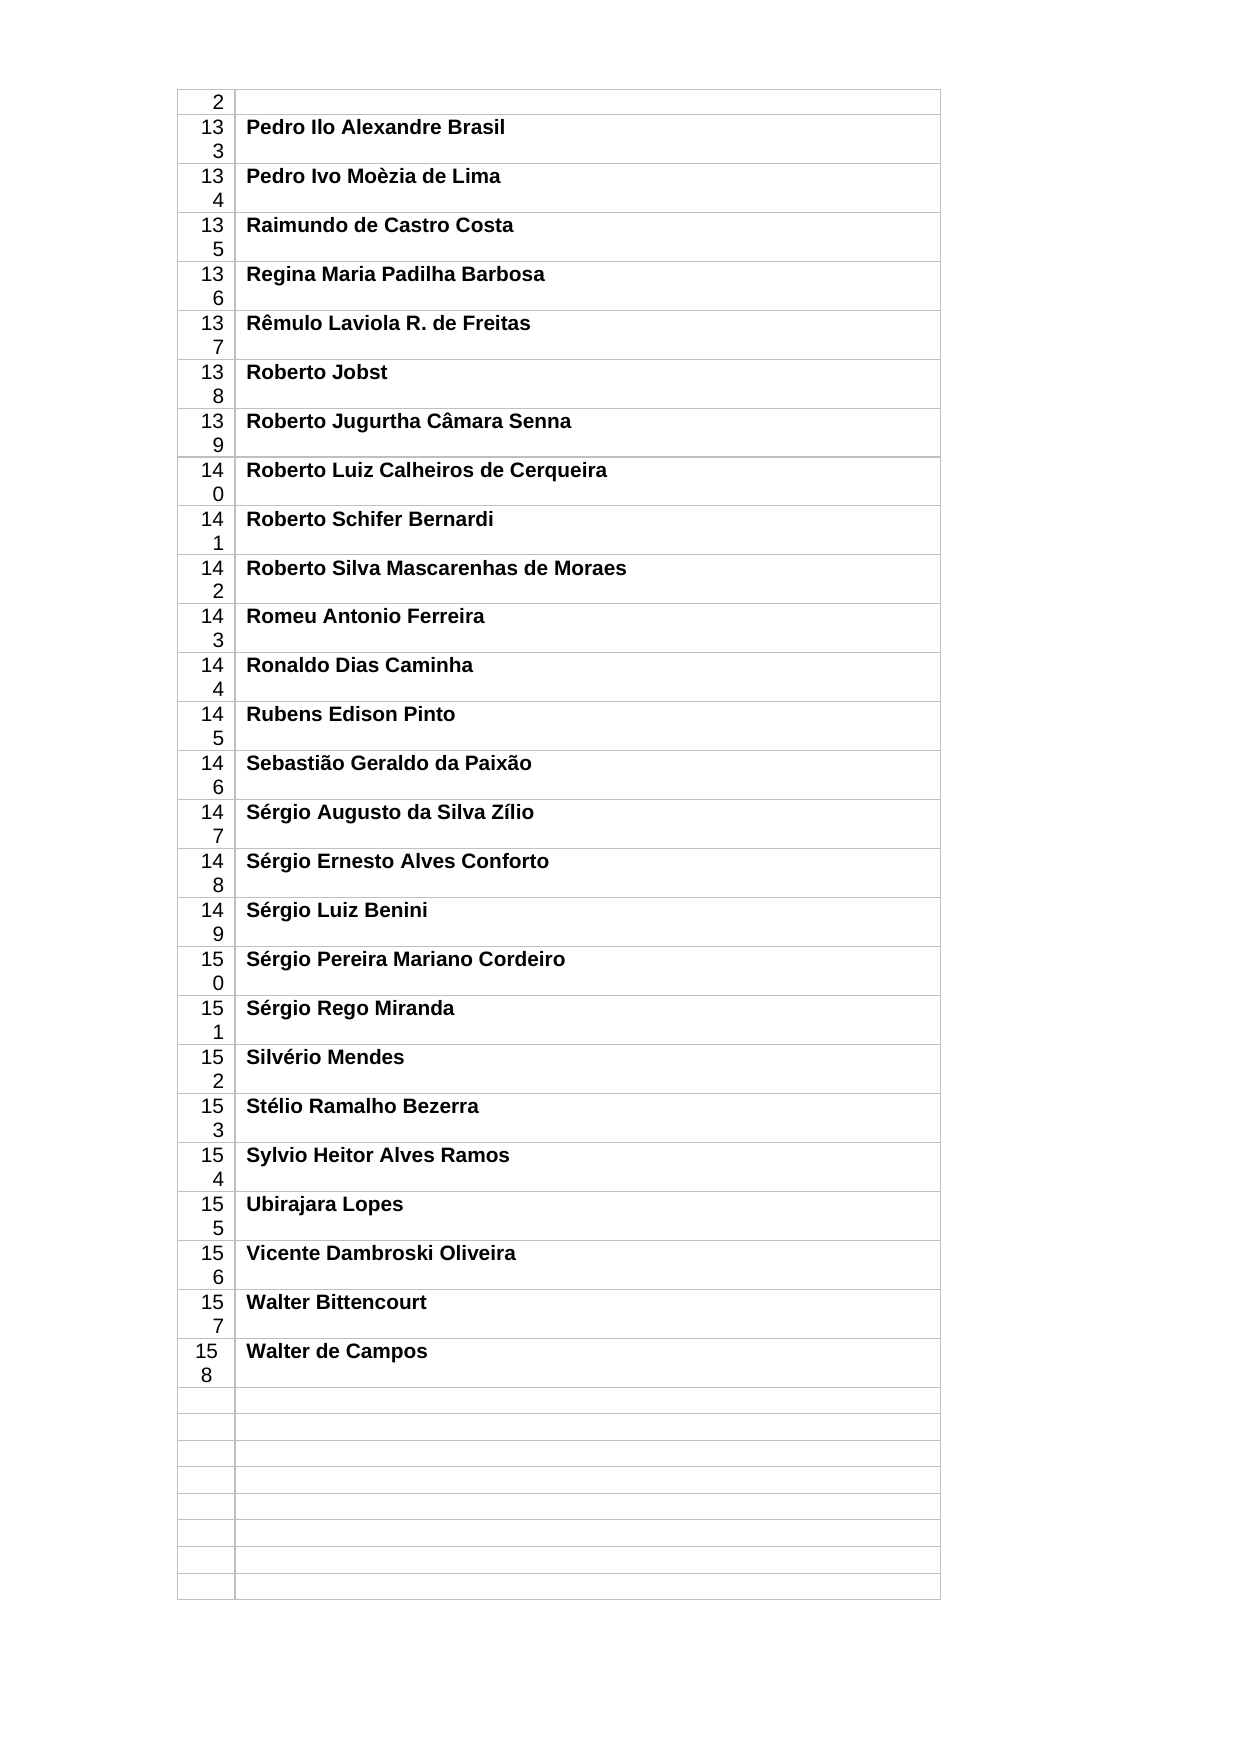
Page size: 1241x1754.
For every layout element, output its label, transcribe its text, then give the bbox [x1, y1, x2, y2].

table_cell 141 [178, 506, 234, 554]
table_cell Silvério Mendes [236, 1045, 940, 1093]
table_cell [178, 1574, 234, 1599]
table_cell [236, 1441, 940, 1466]
table_cell 146 [178, 751, 234, 799]
table_cell 143 [178, 604, 234, 652]
table_cell [178, 1520, 234, 1546]
table_cell [178, 1494, 234, 1519]
table_cell Rêmulo Laviola R. de Freitas [236, 311, 940, 358]
table_cell 150 [178, 947, 234, 995]
table_cell 152 [178, 1045, 234, 1093]
table_cell 148 [178, 849, 234, 897]
table_cell 154 [178, 1143, 234, 1191]
table_cell Rubens Edison Pinto [236, 702, 940, 750]
table_cell 135 [178, 213, 234, 261]
table_cell 151 [178, 996, 234, 1044]
table_cell 158 [178, 1339, 234, 1387]
table_cell [236, 1388, 940, 1413]
table_cell Ubirajara Lopes [236, 1192, 940, 1240]
table_cell Ronaldo Dias Caminha [236, 653, 940, 701]
table_cell [236, 1520, 940, 1546]
table_cell 144 [178, 653, 234, 701]
table_cell Roberto Jugurtha Câmara Senna [236, 409, 940, 456]
table_cell 147 [178, 800, 234, 848]
table_cell Roberto Luiz Calheiros de Cerqueira [236, 458, 940, 505]
table_cell Roberto Schifer Bernardi [236, 506, 940, 554]
table_cell 157 [178, 1290, 234, 1338]
table_cell [236, 1467, 940, 1493]
table_cell 132 [178, 90, 234, 114]
table_cell Sérgio Ernesto Alves Conforto [236, 849, 940, 897]
table_cell Sérgio Rego Miranda [236, 996, 940, 1044]
table_cell 139 [178, 409, 234, 456]
table_cell 138 [178, 360, 234, 407]
table_cell 134 [178, 164, 234, 212]
table_cell Walter de Campos [236, 1339, 940, 1387]
table_cell Sérgio Augusto da Silva Zílio [236, 800, 940, 848]
table_cell 142 [178, 555, 234, 603]
table_cell Roberto Silva Mascarenhas de Moraes [236, 555, 940, 603]
table_cell [178, 1467, 234, 1493]
table_cell [178, 1414, 234, 1440]
table_cell Sérgio Pereira Mariano Cordeiro [236, 947, 940, 995]
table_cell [236, 90, 940, 114]
table_cell [236, 1414, 940, 1440]
table_cell Stélio Ramalho Bezerra [236, 1094, 940, 1142]
table_cell [236, 1547, 940, 1572]
table_cell Regina Maria Padilha Barbosa [236, 262, 940, 309]
table_cell [236, 1494, 940, 1519]
table_cell [178, 1547, 234, 1572]
table_cell 137 [178, 311, 234, 358]
table_cell [236, 1574, 940, 1599]
table_cell Roberto Jobst [236, 360, 940, 407]
table_cell Pedro Ilo Alexandre Brasil [236, 115, 940, 163]
table_cell Raimundo de Castro Costa [236, 213, 940, 261]
table_cell 140 [178, 458, 234, 505]
table_cell 145 [178, 702, 234, 750]
table_cell Sylvio Heitor Alves Ramos [236, 1143, 940, 1191]
table_cell Romeu Antonio Ferreira [236, 604, 940, 652]
table_cell Sérgio Luiz Benini [236, 898, 940, 946]
table_cell Sebastião Geraldo da Paixão [236, 751, 940, 799]
table_cell 156 [178, 1241, 234, 1289]
table_cell 149 [178, 898, 234, 946]
table_cell 153 [178, 1094, 234, 1142]
table_cell 155 [178, 1192, 234, 1240]
table_cell Walter Bittencourt [236, 1290, 940, 1338]
table_cell [178, 1388, 234, 1413]
table_cell Vicente Dambroski Oliveira [236, 1241, 940, 1289]
table_cell 136 [178, 262, 234, 309]
table_cell [178, 1441, 234, 1466]
table_cell Pedro Ivo Moèzia de Lima [236, 164, 940, 212]
table_cell 133 [178, 115, 234, 163]
